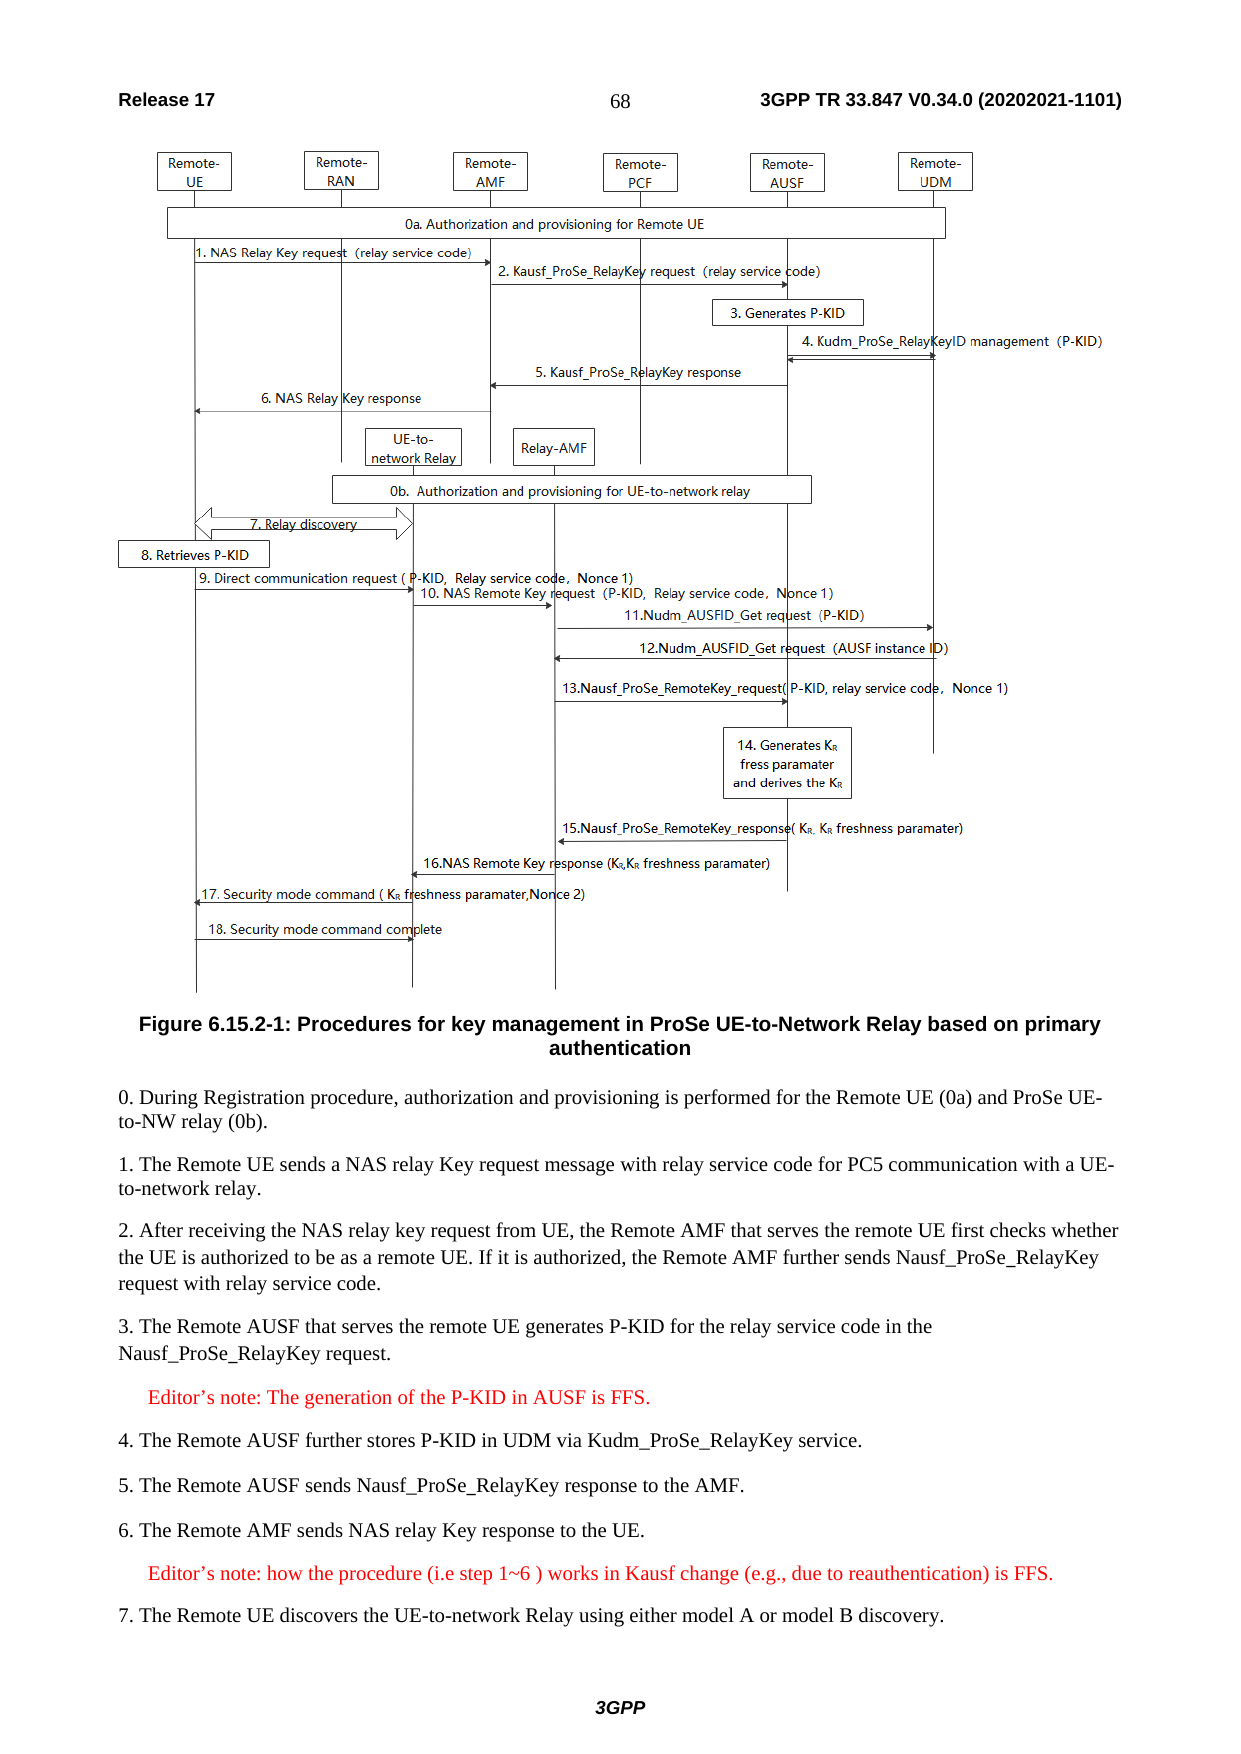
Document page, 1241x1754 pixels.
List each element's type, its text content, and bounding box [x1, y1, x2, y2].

text Editor’s note: The generation of the P-KID in AUSF is FFS. [148, 1385, 1122, 1409]
text 0. During Registration procedure, authorization and provisioning is performed for the Remote UE (0a) and ProSe UE-to-NW relay (0b). [118, 1085, 1122, 1133]
text 1. The Remote UE sends a NAS relay Key request message with relay service code for PC5 communication with a UE-to-network relay. [118, 1152, 1122, 1200]
text Figure 6.15.2-1: Procedures for key management in ProSe UE-to-Network Relay based on primary authentication [118, 1012, 1122, 1060]
text 5. The Remote AUSF sends Nausf_ProSe_RelayKey response to the AMF. [118, 1471, 1122, 1499]
text 7. The Remote UE discovers the UE-to-network Relay using either model A or model B discovery. [118, 1603, 1122, 1627]
text 4. The Remote AUSF further stores P-KID in UDM via Kudm_ProSe_RelayKey service. [118, 1428, 1122, 1452]
text 3. The Remote AUSF that serves the remote UE generates P-KID for the relay service code in the Nausf_ProSe_RelayKey request. [118, 1314, 1122, 1366]
text 6. The Remote AMF sends NAS relay Key response to the UE. [118, 1518, 1122, 1542]
text Editor’s note: how the procedure (i.e step 1~6 ) works in Kausf change (e.g., due to reauthentication) is FFS. [148, 1561, 1122, 1585]
text 2. After receiving the NAS relay key request from UE, the Remote AMF that serves the remote UE first checks whether the UE is authorized to be as a remote UE. If it is authorized, the Remote AMF further sends Nausf_ProSe_RelayKey request with relay service code. [118, 1218, 1122, 1295]
picture [118, 147, 1122, 993]
